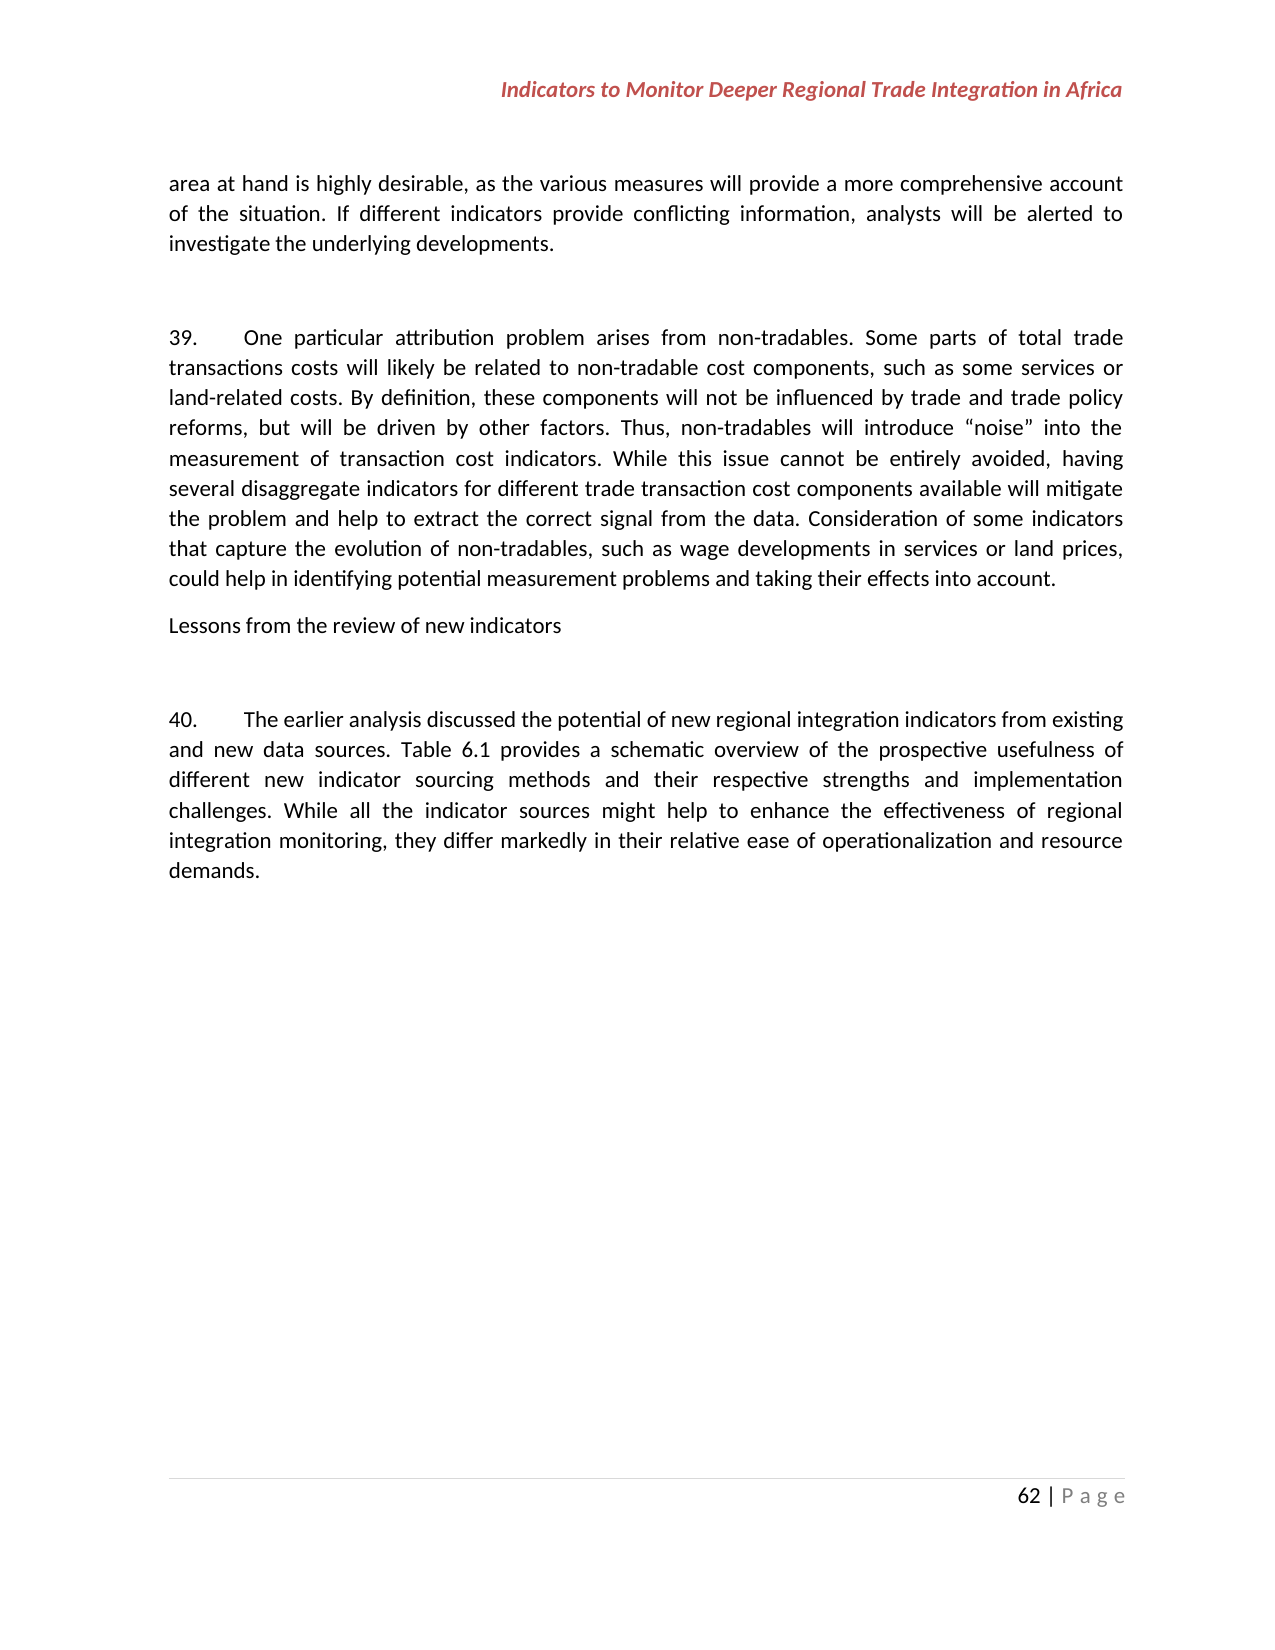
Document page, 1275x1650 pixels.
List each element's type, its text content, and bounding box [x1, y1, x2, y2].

text Lessons from the review of new indicators [169, 611, 1125, 639]
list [169, 169, 1125, 257]
list One particular attribution problem arises from non-tradables. Some parts of total trade transactions costs will likely be related to non-tradable cost components, such as some services or land-related costs. By definition, these components will not be influenced by trade and trade policy reforms, but will be driven by other factors. Thus, non-tradables will introduce “noise” into the measurement of transaction cost indicators. While this issue cannot be entirely avoided, having several disaggregate indicators for different trade transaction cost components available will mitigate the problem and help to extract the correct signal from the data. Consideration of some indicators that capture the evolution of non-tradables, such as wage developments in services or land prices, could help in identifying potential measurement problems and taking their effects into account. [169, 323, 1125, 592]
list The earlier analysis discussed the potential of new regional integration indicators from existing and new data sources. Table 6.1 provides a schematic overview of the prospective usefulness of different new indicator sourcing methods and their respective strengths and implementation challenges. While all the indicator sources might help to enhance the effectiveness of regional integration monitoring, they differ markedly in their relative ease of operationalization and resource demands. [169, 705, 1125, 884]
